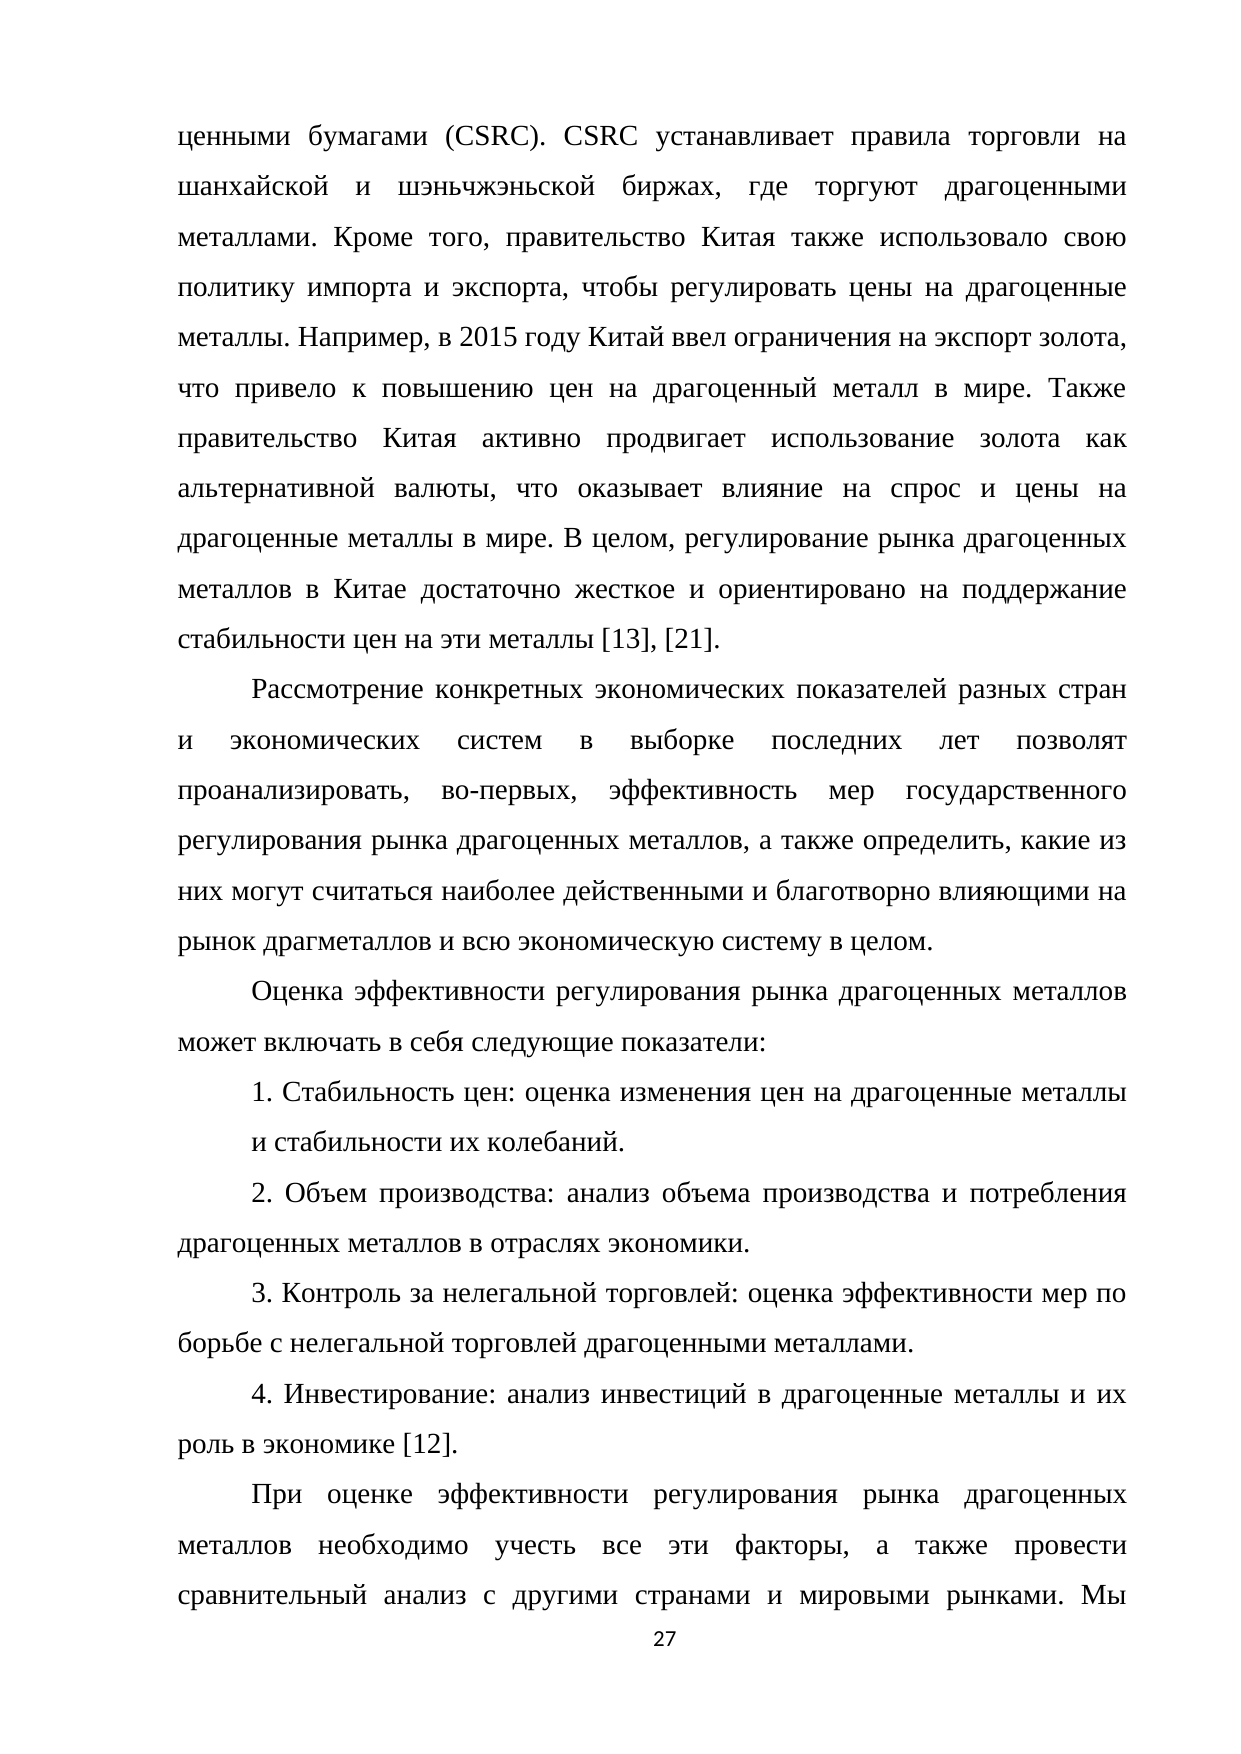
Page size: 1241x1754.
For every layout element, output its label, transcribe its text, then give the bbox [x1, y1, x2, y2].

text Оценка эффективности регулирования рынка драгоценных металлов может включать в себя следующие показатели: [177, 973, 1128, 1057]
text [177, 1477, 1128, 1611]
text 3. Контроль за нелегальной торговлей: оценка эффективности мер по борьбе с нелегальной торговлей драгоценными металлами. [177, 1275, 1128, 1359]
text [177, 118, 1128, 655]
text Рассмотрение конкретных экономических показателей разных стран и экономических систем в выборке последних лет позволят проанализировать, во-первых, эффективность мер государственного регулирования рынка драгоценных металлов, а также определить, какие из них могут считаться наиболее действенными и благотворно влияющими на рынок драгметаллов и всю экономическую систему в целом. [177, 672, 1128, 957]
text 4. Инвестирование: анализ инвестиций в драгоценные металлы и их роль в экономике [12]. [177, 1376, 1128, 1460]
text 1. Стабильность цен: оценка изменения цен на драгоценные металлы и стабильности их колебаний. [251, 1074, 1128, 1158]
text 2. Объем производства: анализ объема производства и потребления драгоценных металлов в отраслях экономики. [177, 1175, 1128, 1258]
